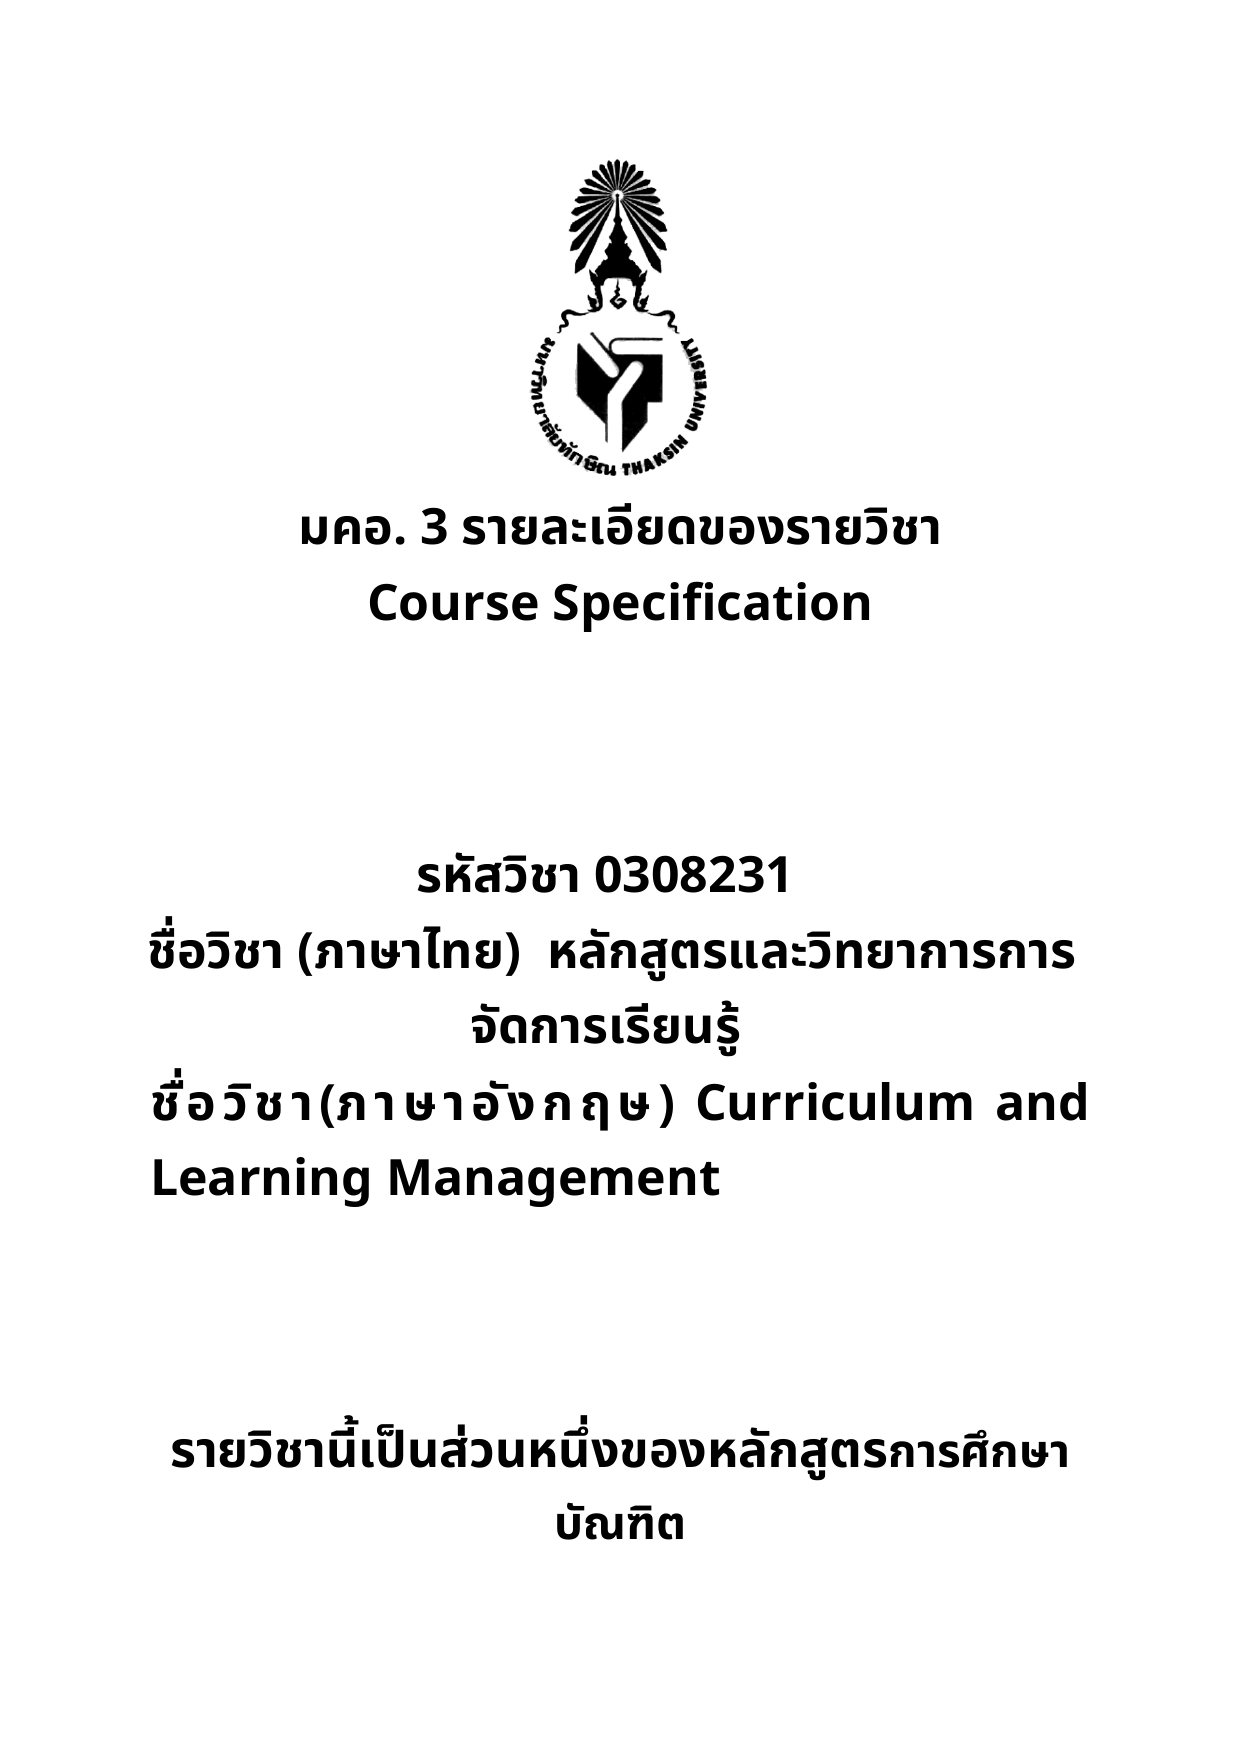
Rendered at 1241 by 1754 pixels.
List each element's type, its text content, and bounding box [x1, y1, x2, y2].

text Course Specification [150, 567, 1090, 635]
text มคอ. 3 รายละเอียดของรายวิชา [150, 491, 1090, 567]
text รหัสวิชา 0308231 [120, 839, 1090, 915]
text รายวิชานี้เป็นส่วนหนึ่งของหลักสูตรการศึกษาบัณฑิต [150, 1415, 1090, 1560]
picture [519, 150, 721, 491]
text ชื่อวิชา (ภาษาไทย) หลักสูตรและวิทยาการการจัดการเรียนรู้ [120, 915, 1090, 1066]
text ชื่อวิชา(ภาษาอังกฤษ) Curriculum and Learning Management [150, 1066, 1090, 1211]
